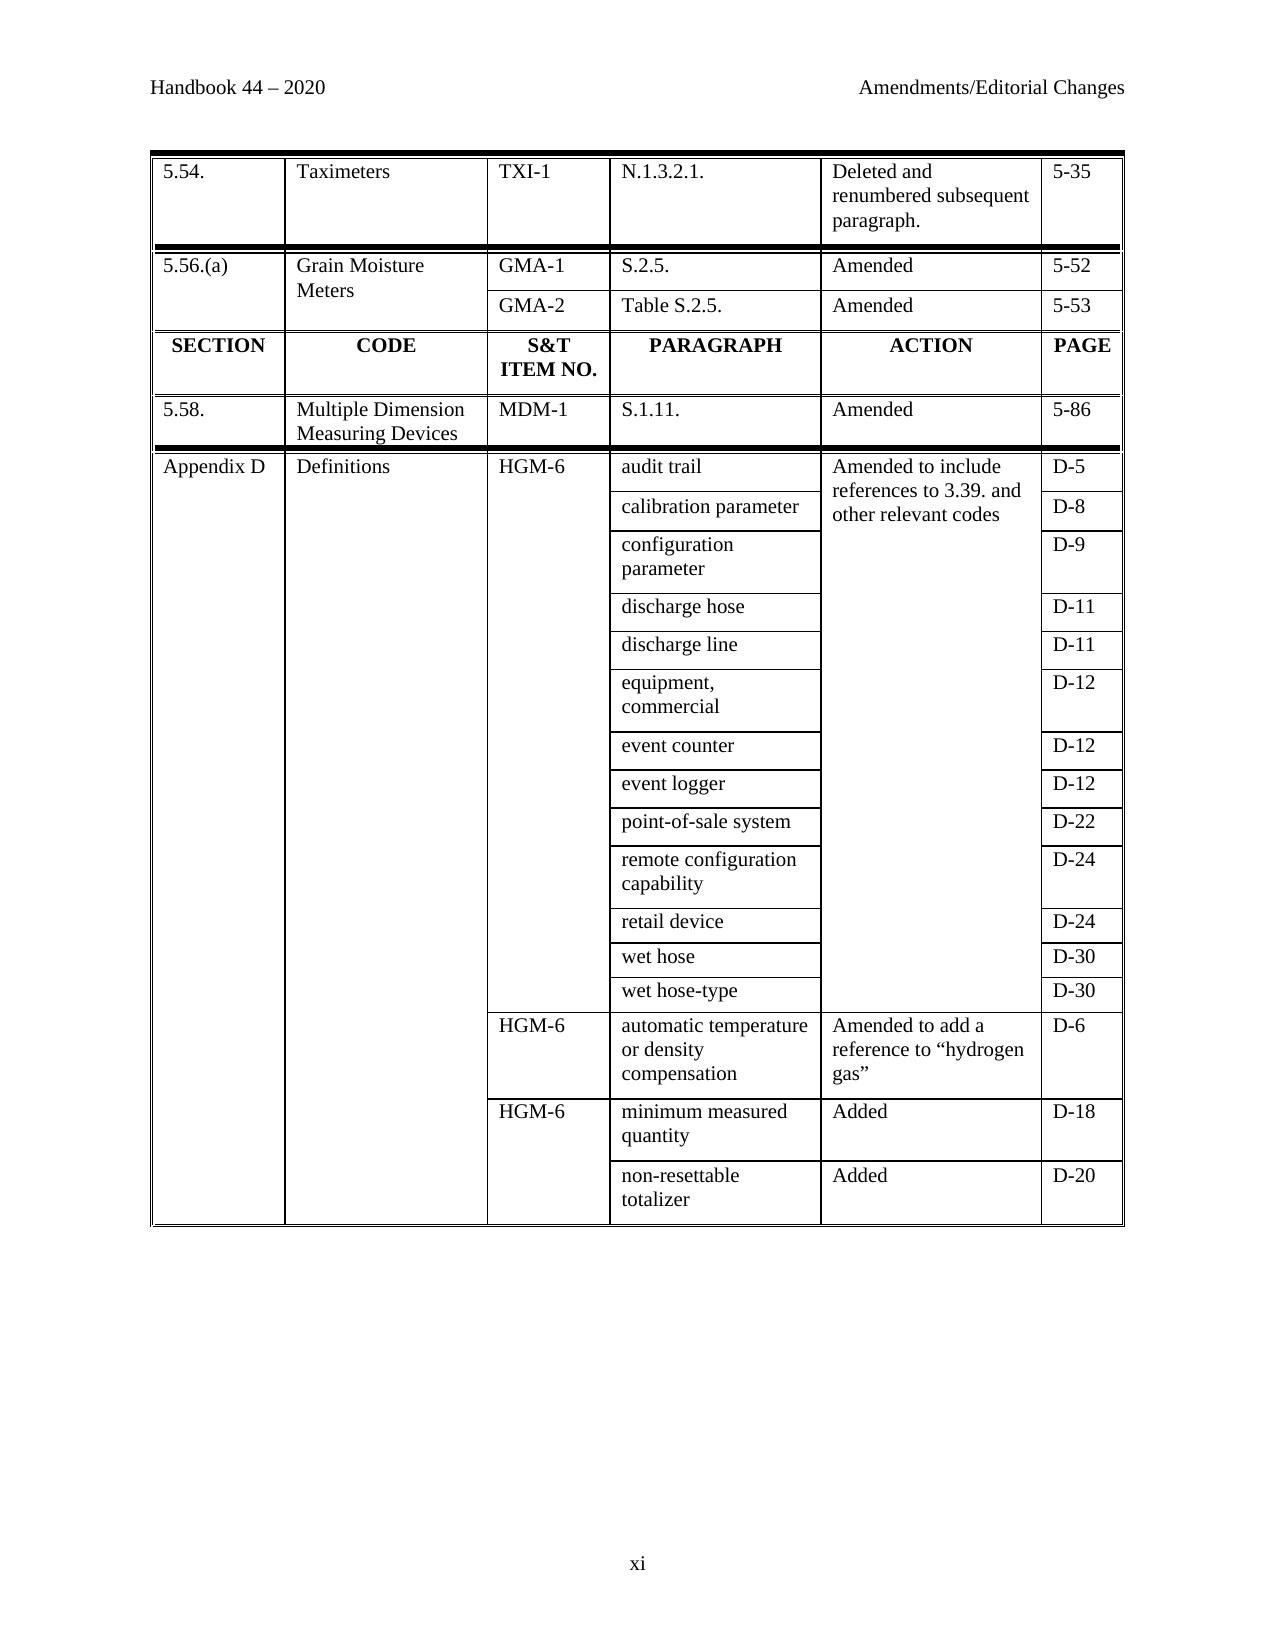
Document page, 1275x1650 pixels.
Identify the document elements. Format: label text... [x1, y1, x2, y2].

table_cell PARAGRAPH [611, 333, 820, 393]
table_cell S.2.5. [611, 254, 820, 290]
table_cell S&T ITEM NO. [488, 333, 609, 393]
table_cell D-12 [1042, 771, 1122, 807]
table_cell automatic temperature or density compensation [611, 1013, 820, 1098]
table_cell D-9 [1042, 532, 1122, 592]
table_cell equipment, commercial [611, 670, 820, 731]
table_cell retail device [611, 909, 820, 942]
table_cell D-11 [1042, 594, 1122, 631]
table_cell 5.56.(a) [152, 244, 284, 330]
table_cell 5.58. [153, 394, 284, 445]
table_cell D-22 [1042, 809, 1122, 845]
table_cell 5-35 [1042, 159, 1122, 244]
table_cell Deleted and renumbered subsequent paragraph. [822, 159, 1041, 244]
table_cell D-30 [1042, 944, 1122, 977]
table_cell D-20 [1042, 1162, 1122, 1224]
table_cell 5-53 [1042, 291, 1122, 330]
table_cell remote configuration capability [611, 847, 820, 907]
table_cell minimum measured quantity [611, 1100, 820, 1160]
table_cell D-11 [1042, 632, 1122, 669]
table_cell GMA-1 [488, 254, 609, 290]
table_cell D-8 [1042, 492, 1122, 530]
table_cell Amended [822, 254, 1041, 290]
table_cell D-30 [1042, 978, 1122, 1012]
table_cell Grain Moisture Meters [286, 254, 487, 330]
table_cell point-of-sale system [611, 809, 820, 845]
table_cell D-24 [1042, 847, 1122, 907]
table_cell 5-86 [1042, 394, 1122, 445]
table_cell 5-52 [1042, 244, 1123, 290]
table_cell event logger [611, 771, 820, 807]
table_cell SECTION [153, 330, 284, 393]
table_cell D-5 [1042, 445, 1123, 491]
table_cell discharge line [611, 632, 820, 669]
table_cell D-18 [1042, 1100, 1122, 1160]
table_cell S.1.11. [611, 397, 820, 445]
table_cell N.1.3.2.1. [611, 159, 820, 244]
table_cell D-24 [1042, 909, 1122, 942]
table_cell Table S.2.5. [611, 291, 820, 330]
table_cell CODE [286, 333, 487, 393]
table_cell GMA-2 [488, 291, 609, 330]
table_cell MDM-1 [488, 397, 609, 445]
table_cell HGM-6 [488, 1013, 609, 1098]
table_cell Amended [822, 291, 1041, 330]
table_cell HGM-6 [488, 1100, 609, 1224]
table_cell Amended to include references to 3.39. and other relevant codes [822, 454, 1041, 1012]
table_cell wet hose-type [611, 978, 820, 1012]
table_cell configuration parameter [611, 532, 820, 592]
table_cell audit trail [611, 454, 820, 491]
table_cell calibration parameter [611, 492, 820, 530]
table_cell Amended [822, 397, 1041, 445]
table_cell Added [822, 1162, 1041, 1224]
table_cell ACTION [822, 333, 1041, 393]
table_cell Taximeters [286, 159, 487, 244]
table_cell D-6 [1042, 1013, 1122, 1098]
table_cell Multiple Dimension Measuring Devices [286, 397, 487, 445]
table_cell Amended to add a reference to “hydrogen gas” [822, 1013, 1041, 1098]
table_cell non-resettable totalizer [611, 1162, 820, 1224]
table_cell D-12 [1042, 670, 1122, 731]
table_cell TXI-1 [488, 159, 609, 244]
table_cell HGM-6 [488, 454, 609, 1012]
table_cell event counter [611, 733, 820, 769]
table_cell Definitions [286, 454, 487, 1224]
table_cell 5.54. [153, 159, 284, 244]
table_cell Added [822, 1100, 1041, 1160]
table_cell D-12 [1042, 733, 1122, 769]
table_cell PAGE [1042, 330, 1122, 393]
table_cell discharge hose [611, 594, 820, 631]
table_cell wet hose [611, 944, 820, 977]
table_cell Appendix D [152, 445, 284, 1224]
